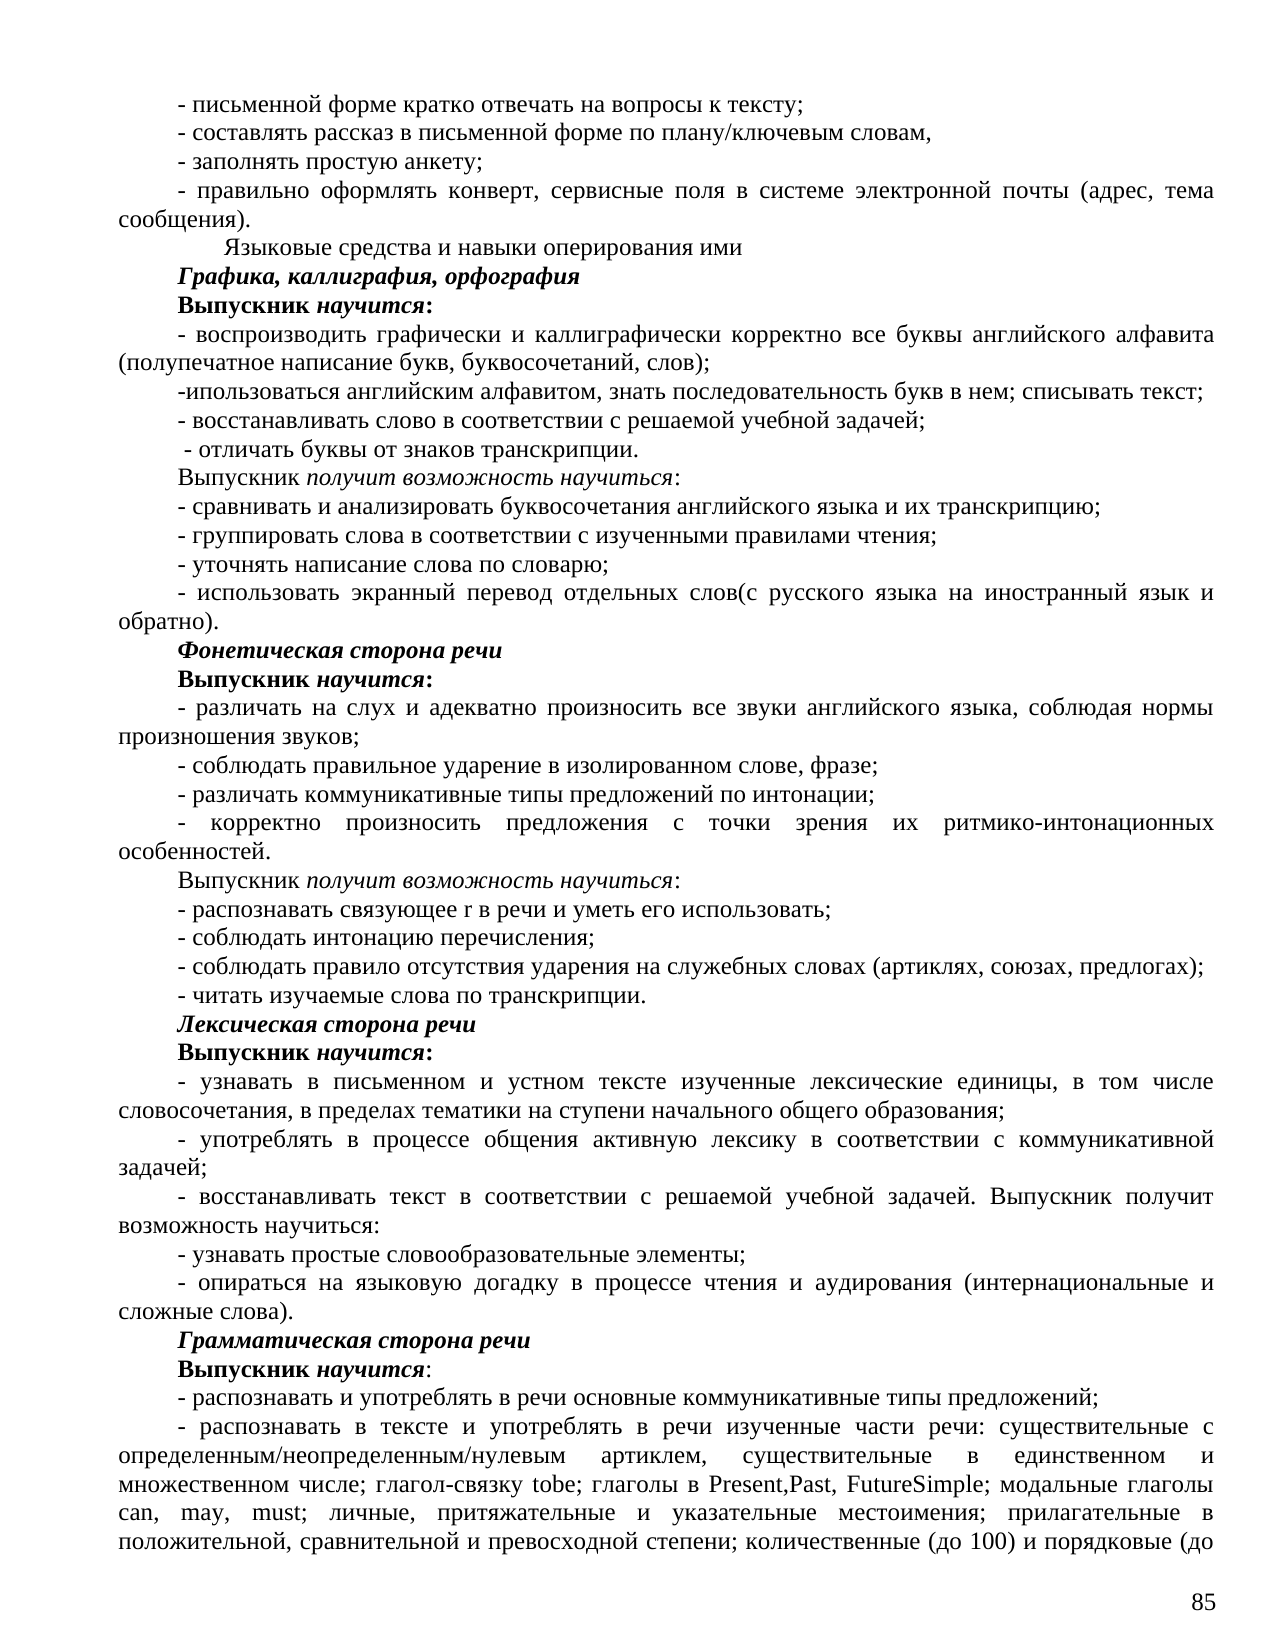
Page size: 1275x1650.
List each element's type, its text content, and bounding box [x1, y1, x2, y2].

text - соблюдать интонацию перечисления; [118, 922, 1216, 951]
text - различать коммуникативные типы предложений по интонации; [118, 779, 1216, 807]
text - опираться на языковую догадку в процессе чтения и аудирования (интернациональные и сложные слова). [118, 1267, 1216, 1325]
text - воспроизводить графически и каллиграфически корректно все буквы английского алфавита (полупечатное написание букв, буквосочетаний, слов); [118, 319, 1216, 376]
text - отличать буквы от знаков транскрипции. [118, 434, 1216, 462]
text Грамматическая сторона речи [118, 1325, 1216, 1354]
text - соблюдать правило отсутствия ударения на служебных словах (артиклях, союзах, предлогах); [118, 951, 1216, 980]
text - распознавать связующее r в речи и уметь его использовать; [118, 894, 1216, 922]
text Выпускник научится: [118, 290, 1216, 319]
text - узнавать простые словообразовательные элементы; [118, 1239, 1216, 1267]
text - восстанавливать текст в соответствии с решаемой учебной задачей. Выпускник получит возможность научиться: [118, 1181, 1216, 1239]
text - группировать слова в соответствии с изученными правилами чтения; [118, 520, 1216, 549]
text - корректно произносить предложения с точки зрения их ритмико-интонационных особенностей. [118, 807, 1216, 865]
text Выпускник получит возможность научиться: [118, 462, 1216, 491]
text -ипользоваться английским алфавитом, знать последовательность букв в нем; списывать текст; [118, 376, 1216, 405]
text Фонетическая сторона речи [118, 635, 1216, 664]
text - правильно оформлять конверт, сервисные поля в системе электронной почты (адрес, тема сообщения). [118, 175, 1216, 232]
text - сравнивать и анализировать буквосочетания английского языка и их транскрипцию; [118, 491, 1216, 520]
text - узнавать в письменном и устном тексте изученные лексические единицы, в том числе словосочетания, в пределах тематики на ступени начального общего образования; [118, 1066, 1216, 1124]
text Графика, каллиграфия, орфография [118, 261, 1216, 290]
text Выпускник научится: [118, 1354, 1216, 1382]
text Выпускник научится: [118, 664, 1216, 692]
text Выпускник получит возможность научиться: [118, 865, 1216, 894]
text Лексическая сторона речи [118, 1009, 1216, 1037]
text - употреблять в процессе общения активную лексику в соответствии с коммуникативной задачей; [118, 1124, 1216, 1181]
text - составлять рассказ в письменной форме по плану/ключевым словам, [118, 117, 1216, 146]
text - распознавать и употреблять в речи основные коммуникативные типы предложений; [118, 1382, 1216, 1411]
text - заполнять простую анкету; [118, 146, 1216, 175]
text - различать на слух и адекватно произносить все звуки английского языка, соблюдая нормы произношения звуков; [118, 692, 1216, 750]
text Выпускник научится: [118, 1037, 1216, 1066]
text - письменной форме кратко отвечать на вопросы к тексту; [118, 89, 1216, 117]
text Языковые средства и навыки оперирования ими [118, 232, 1216, 261]
text - читать изучаемые слова по транскрипции. [118, 980, 1216, 1009]
text - соблюдать правильное ударение в изолированном слове, фразе; [118, 750, 1216, 779]
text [118, 1411, 1216, 1555]
text - использовать экранный перевод отдельных слов(с русского языка на иностранный язык и обратно). [118, 577, 1216, 635]
text - уточнять написание слова по словарю; [118, 549, 1216, 577]
text - восстанавливать слово в соответствии с решаемой учебной задачей; [118, 405, 1216, 434]
